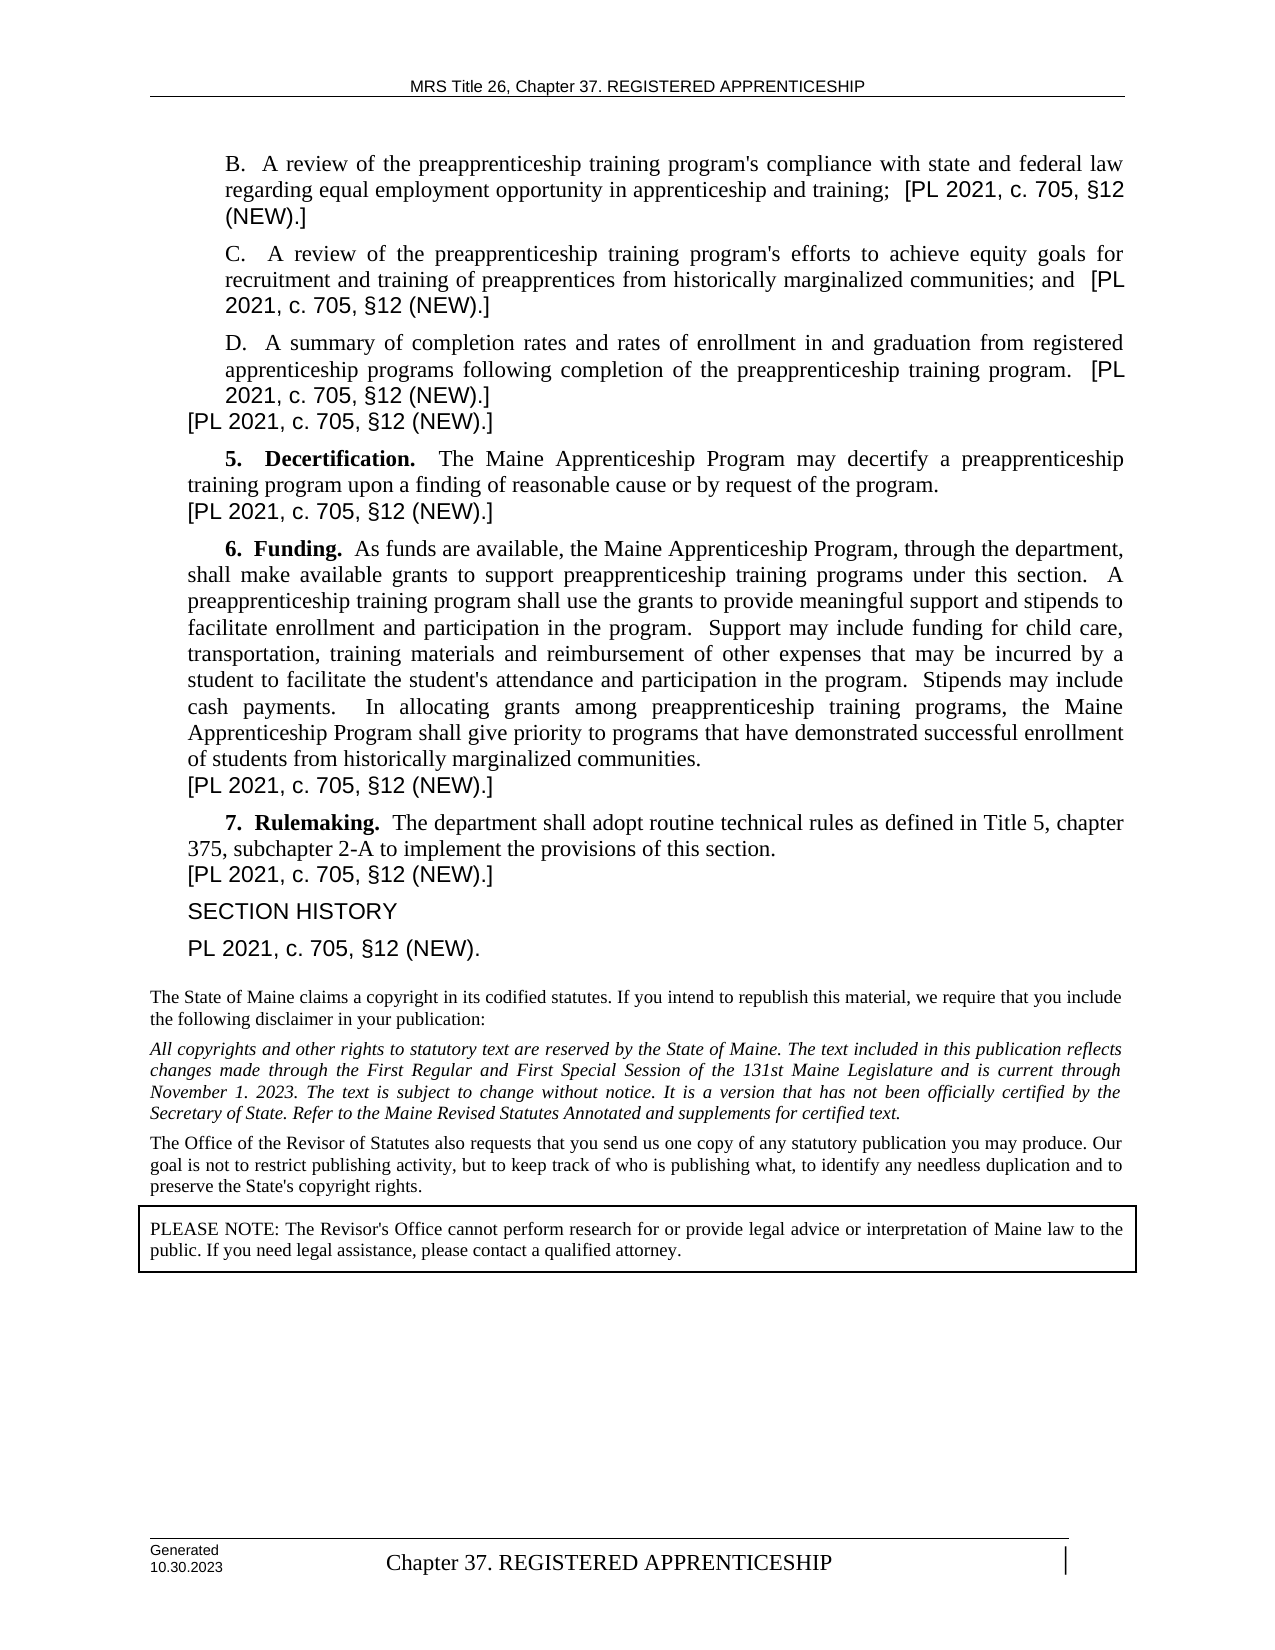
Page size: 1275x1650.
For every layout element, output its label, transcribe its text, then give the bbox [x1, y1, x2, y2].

text [PL 2021, c. 705, §12 (NEW).] [187, 772, 1125, 798]
text SECTION HISTORY [187, 898, 1125, 924]
text 6. Funding. As funds are available, the Maine Apprenticeship Program, through the department, shall make available grants to support preapprenticeship training programs under this section. A preapprenticeship training program shall use the grants to provide meaningful support and stipends to facilitate enrollment and participation in the program. Support may include funding for child care, transportation, training materials and reimbursement of other expenses that may be incurred by a student to facilitate the student's attendance and participation in the program. Stipends may include cash payments. In allocating grants among preapprenticeship training programs, the Maine Apprenticeship Program shall give priority to programs that have demonstrated successful enrollment of students from historically marginalized communities. [187, 534, 1125, 772]
text [PL 2021, c. 705, §12 (NEW).] [187, 408, 1125, 435]
text B. A review of the preapprenticeship training program's compliance with state and federal law regarding equal employment opportunity in apprenticeship and training; [PL 2021, c. 705, §12 (NEW).] [225, 150, 1125, 229]
text The Office of the Revisor of Statutes also requests that you send us one copy of any statutory publication you may produce. Our goal is not to restrict publishing activity, but to keep track of who is publishing what, to identify any needless duplication and to preserve the State's copyright rights. [150, 1132, 1125, 1197]
text 7. Rulemaking. The department shall adopt routine technical rules as defined in Title 5, chapter 375, subchapter 2‑A to implement the provisions of this section. [187, 808, 1125, 861]
text The State of Maine claims a copyright in its codified statutes. If you intend to republish this material, we require that you include the following disclaimer in your publication: [150, 986, 1125, 1029]
text 5. Decertification. The Maine Apprenticeship Program may decertify a preapprenticeship training program upon a finding of reasonable cause or by request of the program. [187, 445, 1125, 498]
text PL 2021, c. 705, §12 (NEW). [187, 935, 1125, 961]
text D. A summary of completion rates and rates of enrollment in and graduation from registered apprenticeship programs following completion of the preapprenticeship training program. [PL 2021, c. 705, §12 (NEW).] [225, 329, 1125, 408]
text [PL 2021, c. 705, §12 (NEW).] [187, 861, 1125, 888]
text PLEASE NOTE: The Revisor's Office cannot perform research for or provide legal advice or interpretation of Maine law to the public. If you need legal assistance, please contact a qualified attorney. [140, 1207, 1135, 1271]
text [PL 2021, c. 705, §12 (NEW).] [187, 498, 1125, 524]
text All copyrights and other rights to statutory text are reserved by the State of Maine. The text included in this publication reflects changes made through the First Regular and First Special Session of the 131st Maine Legislature and is current through November 1. 2023 . The text is subject to change without notice. It is a version that has not been officially certified by the Secretary of State. Refer to the Maine Revised Statutes Annotated and supplements for certified text. [150, 1038, 1125, 1124]
text C. A review of the preapprenticeship training program's efforts to achieve equity goals for recruitment and training of preapprentices from historically marginalized communities; and [PL 2021, c. 705, §12 (NEW).] [225, 239, 1125, 319]
